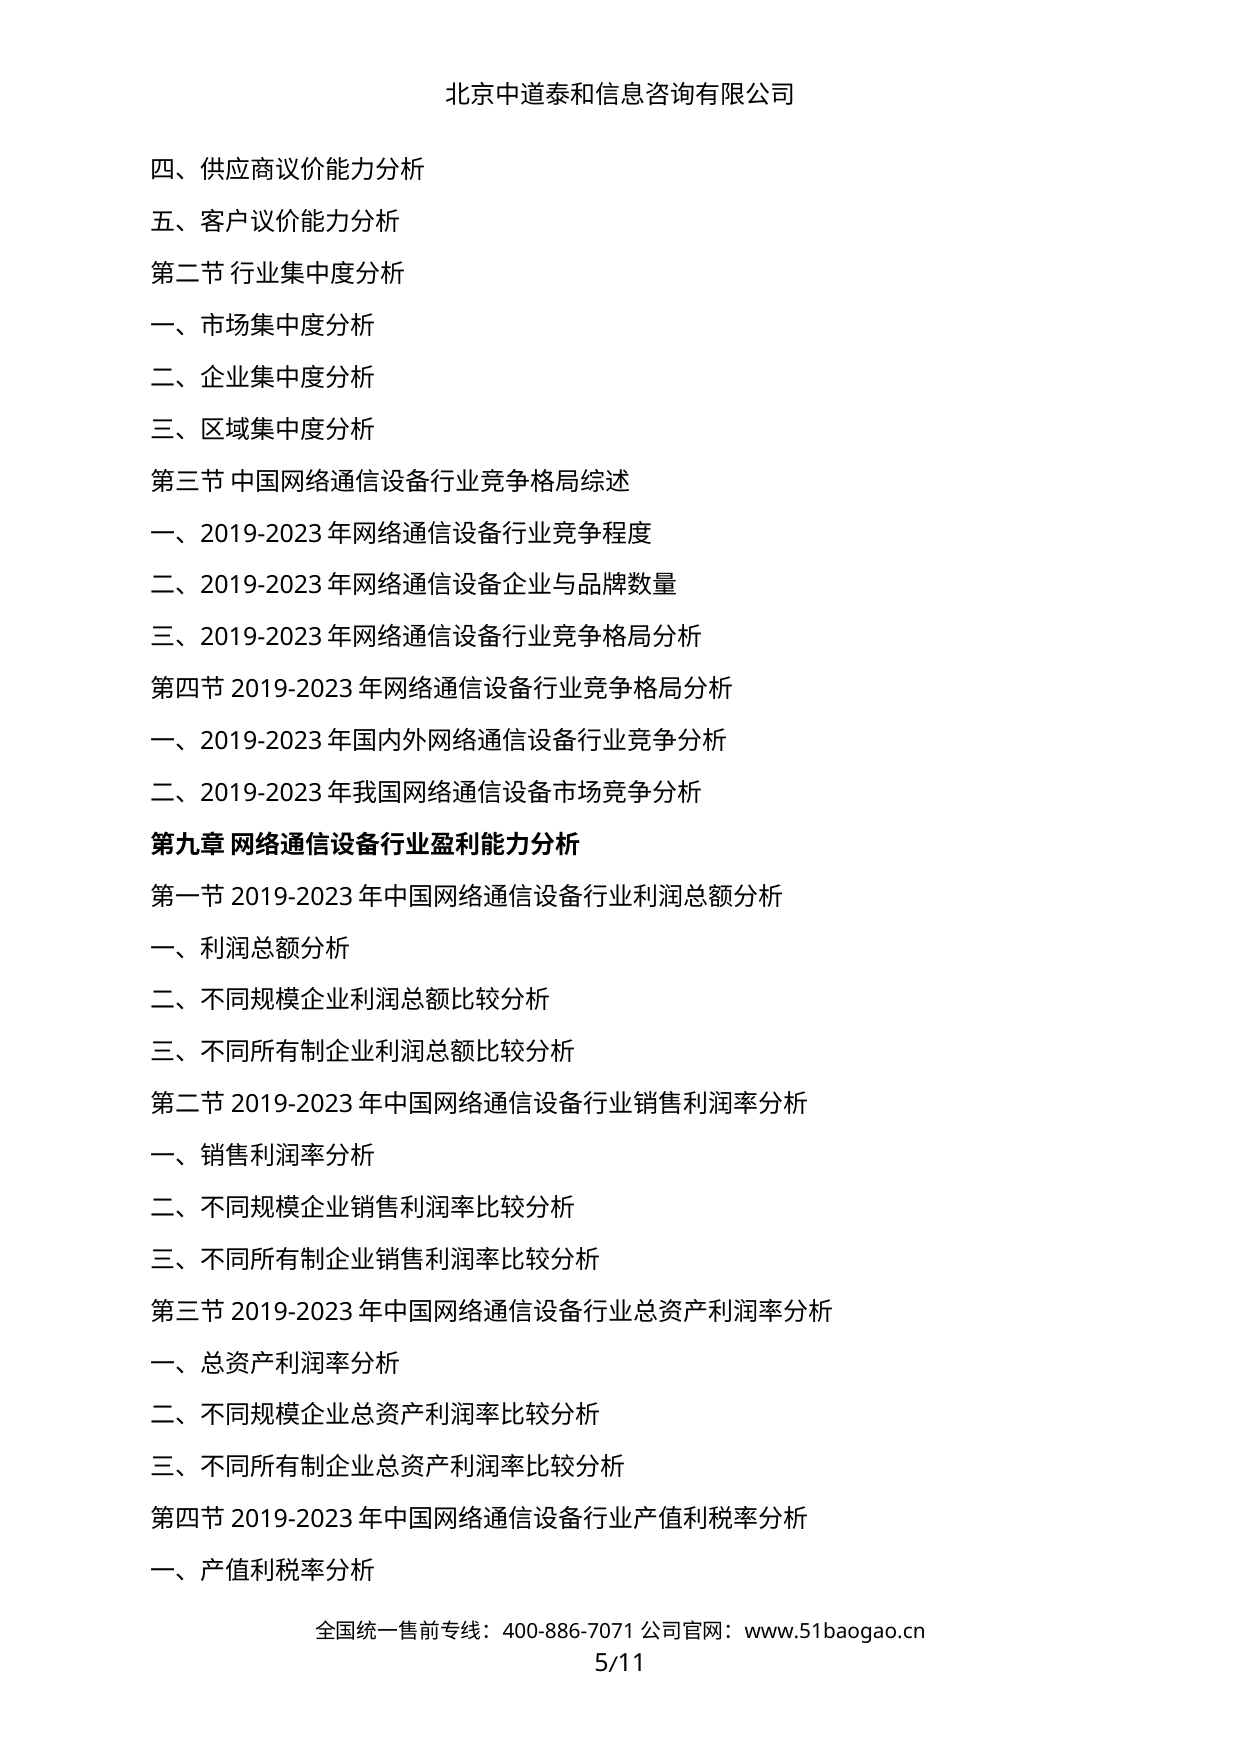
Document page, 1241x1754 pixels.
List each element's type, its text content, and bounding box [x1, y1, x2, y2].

text 第二节 行业集中度分析 [150, 254, 1090, 290]
text 二、2019-2023年我国网络通信设备市场竞争分析 [150, 772, 1090, 809]
text 三、2019-2023年网络通信设备行业竞争格局分析 [150, 617, 1090, 653]
text 二、2019-2023年网络通信设备企业与品牌数量 [150, 565, 1090, 601]
text 三、不同所有制企业销售利润率比较分析 [150, 1239, 1090, 1276]
text 三、不同所有制企业总资产利润率比较分析 [150, 1447, 1090, 1483]
text 二、不同规模企业销售利润率比较分析 [150, 1187, 1090, 1224]
text 二、不同规模企业总资产利润率比较分析 [150, 1395, 1090, 1431]
text 一、2019-2023年网络通信设备行业竞争程度 [150, 513, 1090, 549]
text 四、供应商议价能力分析 [150, 150, 1090, 186]
text 第三节 中国网络通信设备行业竞争格局综述 [150, 461, 1090, 497]
text 第二节 2019-2023年中国网络通信设备行业销售利润率分析 [150, 1084, 1090, 1120]
text 三、不同所有制企业利润总额比较分析 [150, 1032, 1090, 1068]
text 第四节 2019-2023年网络通信设备行业竞争格局分析 [150, 669, 1090, 705]
text 一、产值利税率分析 [150, 1551, 1090, 1587]
text 第三节 2019-2023年中国网络通信设备行业总资产利润率分析 [150, 1291, 1090, 1327]
text 第一节 2019-2023年中国网络通信设备行业利润总额分析 [150, 876, 1090, 912]
text 一、总资产利润率分析 [150, 1343, 1090, 1379]
text 三、区域集中度分析 [150, 409, 1090, 446]
text 一、利润总额分析 [150, 928, 1090, 964]
text 二、企业集中度分析 [150, 357, 1090, 394]
text 五、客户议价能力分析 [150, 202, 1090, 238]
text 一、市场集中度分析 [150, 306, 1090, 342]
text 第九章 网络通信设备行业盈利能力分析 [150, 824, 1090, 861]
text 第四节 2019-2023年中国网络通信设备行业产值利税率分析 [150, 1499, 1090, 1535]
text 二、不同规模企业利润总额比较分析 [150, 980, 1090, 1016]
text 一、销售利润率分析 [150, 1136, 1090, 1172]
text 一、2019-2023年国内外网络通信设备行业竞争分析 [150, 721, 1090, 757]
